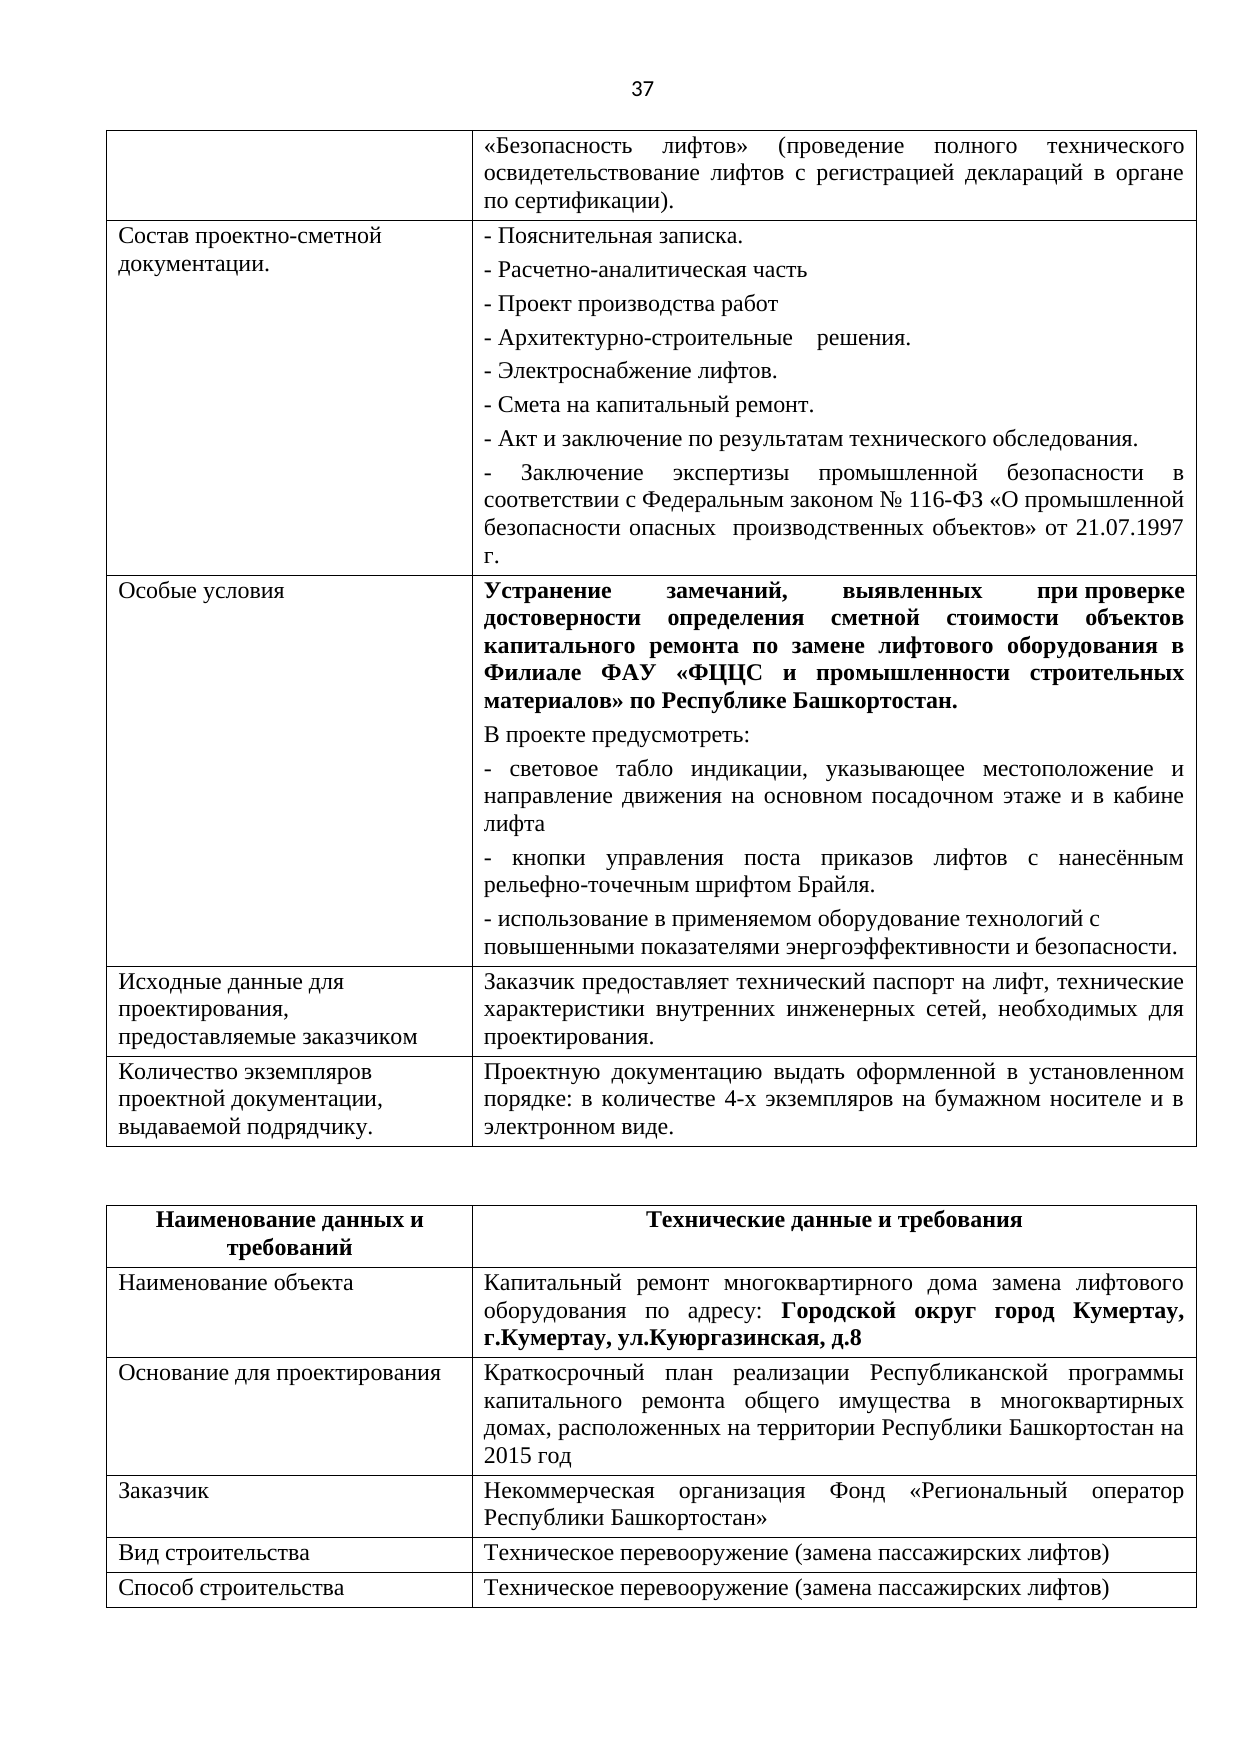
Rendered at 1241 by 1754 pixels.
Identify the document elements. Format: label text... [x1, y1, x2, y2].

table_cell Способ строительства [107, 1573, 472, 1607]
table_cell Техническое перевооружение (замена пассажирских лифтов) [473, 1573, 1196, 1607]
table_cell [107, 131, 472, 220]
table_cell Некоммерческая организация Фонд «Региональный оператор Республики Башкортостан» [473, 1476, 1196, 1537]
table_cell Исходные данные для проектирования, предоставляемые заказчиком [107, 967, 472, 1056]
table_cell Заказчик предоставляет технический паспорт на лифт, технические характеристики внутренних инженерных сетей, необходимых для проектирования. [473, 967, 1196, 1056]
table_cell Краткосрочный план реализации Республиканской программы капитального ремонта общего имущества в многоквартирных домах, расположенных на территории Республики Башкортостан на 2015 год [473, 1358, 1196, 1475]
table_cell Состав проектно-сметной документации. [107, 221, 472, 574]
table_header Технические данные и требования [473, 1206, 1196, 1267]
table_cell Заказчик [107, 1476, 472, 1537]
table_header Наименование данных и требований [107, 1206, 472, 1267]
table_cell Вид строительства [107, 1538, 472, 1572]
table_cell Наименование объекта [107, 1268, 472, 1357]
table_cell Техническое перевооружение (замена пассажирских лифтов) [473, 1538, 1196, 1572]
table_cell Особые условия [107, 576, 472, 966]
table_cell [473, 131, 1196, 220]
table_cell Количество экземпляров проектной документации, выдаваемой подрядчику. [107, 1057, 472, 1146]
table_cell - Пояснительная записка. - Расчетно-аналитическая часть - Проект производства работ - Архитектурно-строительные решения. - Электроснабжение лифтов. - Смета на капитальный ремонт. - Акт и заключение по результатам технического обследования. - Заключение экспертизы промышленной безопасности в соответствии с Федеральным законом № 116-ФЗ «О промышленной безопасности опасных производственных объектов» от 21.07.1997 г. [473, 221, 1196, 574]
table_cell Основание для проектирования [107, 1358, 472, 1475]
table_cell Проектную документацию выдать оформленной в установленном порядке: в количестве 4-х экземпляров на бумажном носителе и в электронном виде. [473, 1057, 1196, 1146]
table_cell Устранение замечаний, выявленных при проверке достоверности определения сметной стоимости объектов капитального ремонта по замене лифтового оборудования в Филиале ФАУ «ФЦЦС и промышленности строительных материалов» по Республике Башкортостан. В проекте предусмотреть: - световое табло индикации, указывающее местоположение и направление движения на основном посадочном этаже и в кабине лифта - кнопки управления поста приказов лифтов с нанесённым рельефно-точечным шрифтом Брайля. - использование в применяемом оборудование технологий с повышенными показателями энергоэффективности и безопасности. [473, 576, 1196, 966]
table_cell Капитальный ремонт многоквартирного дома замена лифтового оборудования по адресу: Городской округ город Кумертау, г.Кумертау, ул.Куюргазинская, д.8 [473, 1268, 1196, 1357]
